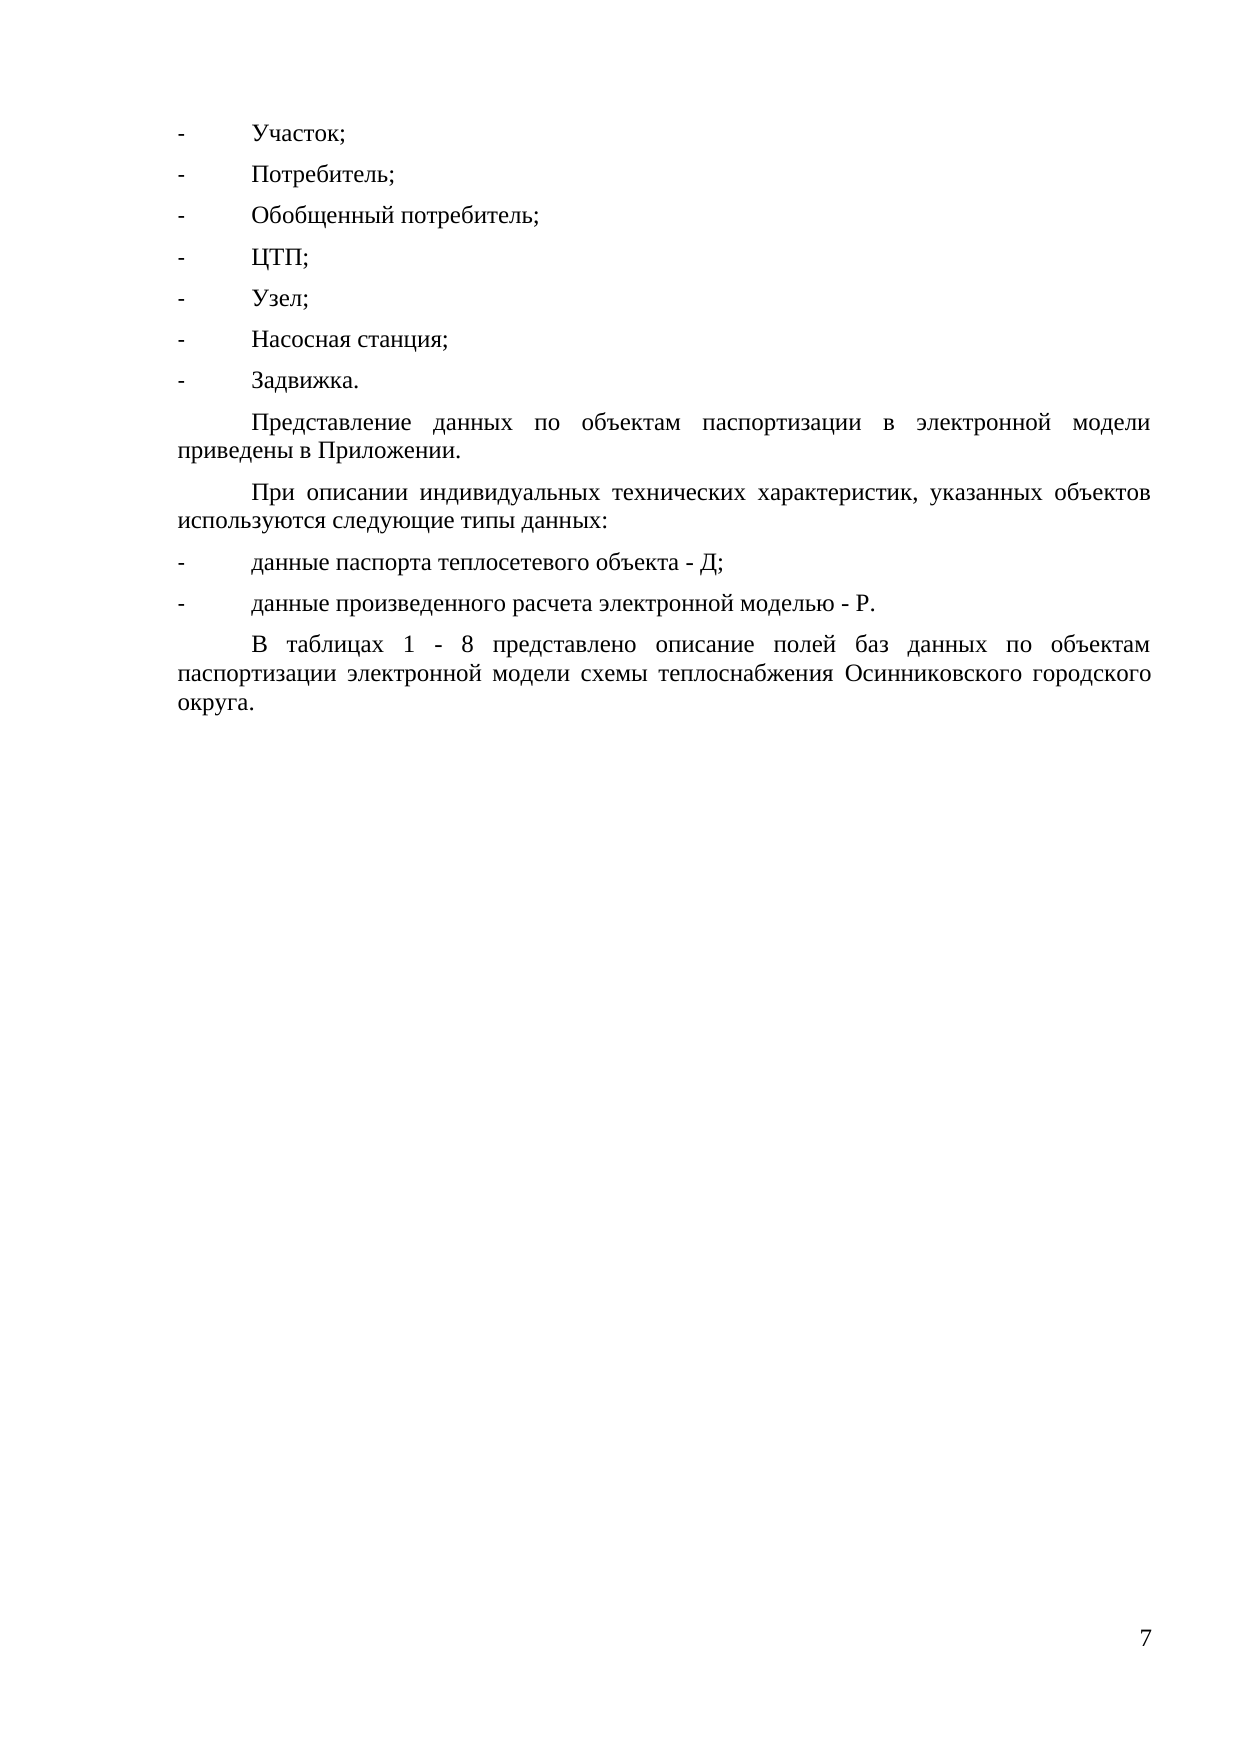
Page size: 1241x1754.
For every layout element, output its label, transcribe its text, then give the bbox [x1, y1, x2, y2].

text Представление данных по объектам паспортизации в электронной модели приведены в Приложении. [177, 407, 1152, 464]
list данные произведенного расчета электронной моделью - Р. [177, 588, 1152, 617]
text При описании индивидуальных технических характеристик, указанных объектов используются следующие типы данных: [177, 477, 1152, 534]
list Потребитель; [177, 159, 1152, 188]
list Узел; [177, 283, 1152, 312]
list Участок; [177, 118, 1152, 147]
list Насосная станция; [177, 324, 1152, 353]
list ЦТП; [177, 242, 1152, 271]
list Задвижка. [177, 366, 1152, 394]
list Обобщенный потребитель; [177, 201, 1152, 229]
text В таблицах 1 - 8 представлено описание полей баз данных по объектам паспортизации электронной модели схемы теплоснабжения Осинниковского городского округа. [177, 629, 1152, 716]
list данные паспорта теплосетевого объекта - Д; [177, 547, 1152, 576]
